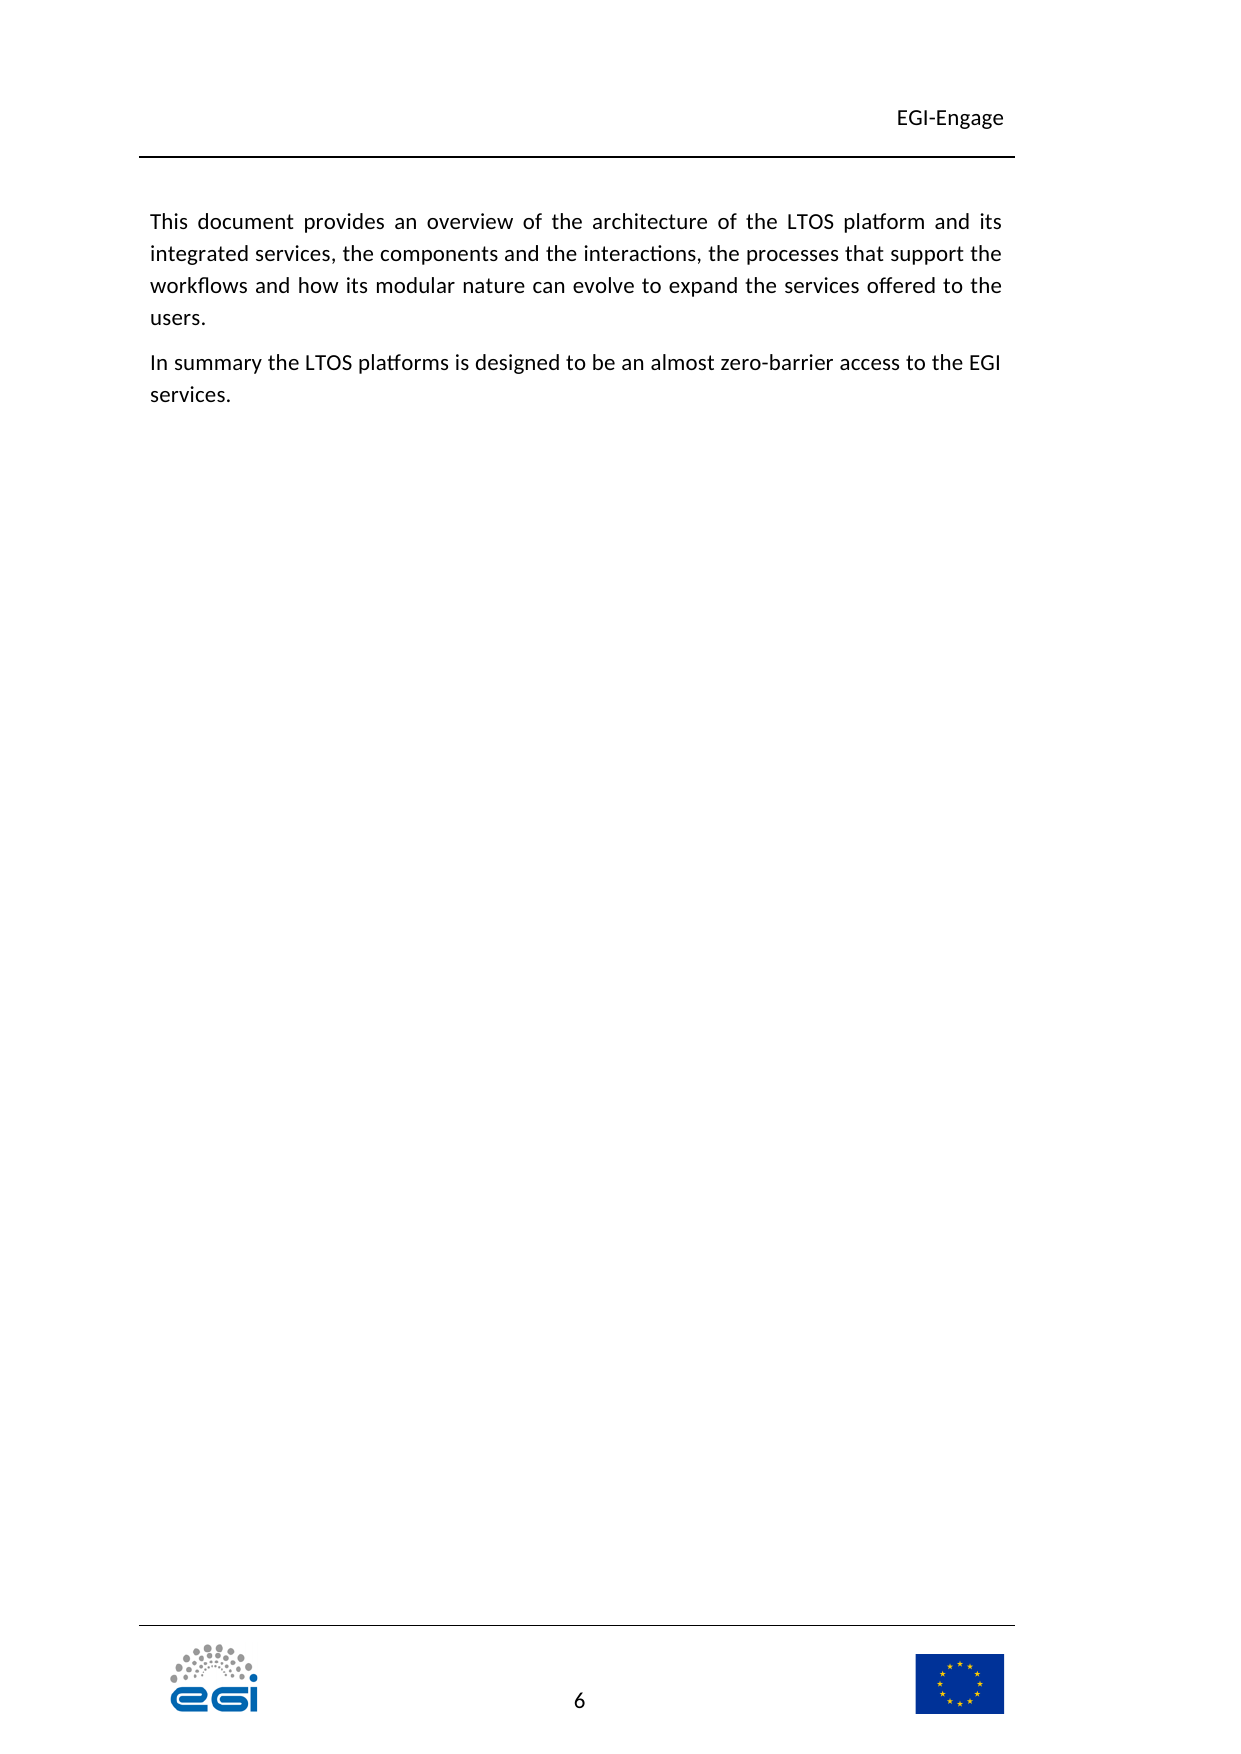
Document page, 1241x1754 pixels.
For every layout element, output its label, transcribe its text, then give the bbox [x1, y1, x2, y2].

picture [150, 1642, 276, 1714]
text In summary the LTOS platforms is designed to be an almost zero-barrier access to the EGI services. [150, 348, 1004, 408]
picture [915, 1654, 1005, 1714]
text This document provides an overview of the architecture of the LTOS platform and its integrated services, the components and the interactions, the processes that support the workflows and how its modular nature can evolve to expand the services offered to the users. [150, 207, 1004, 331]
